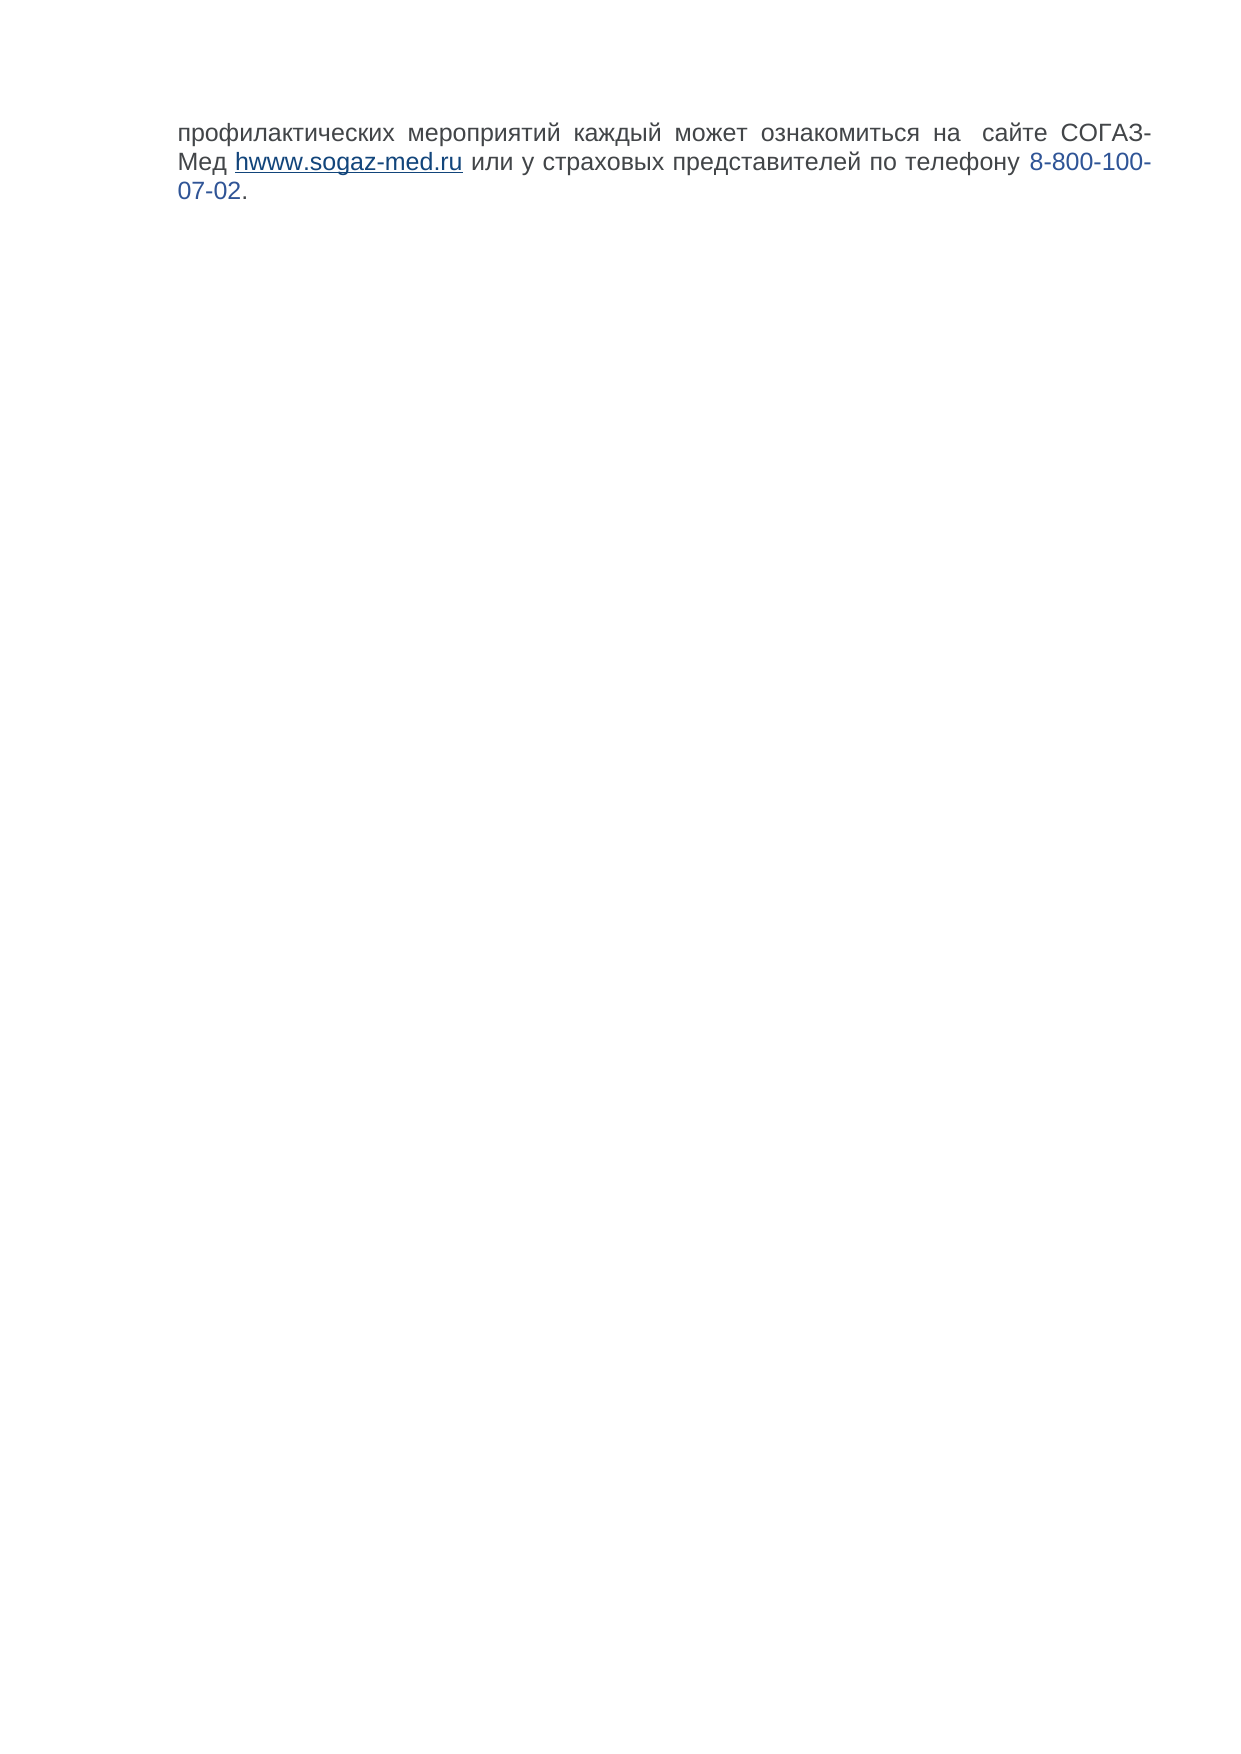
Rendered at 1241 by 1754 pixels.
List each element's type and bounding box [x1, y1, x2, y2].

text [177, 118, 1152, 204]
